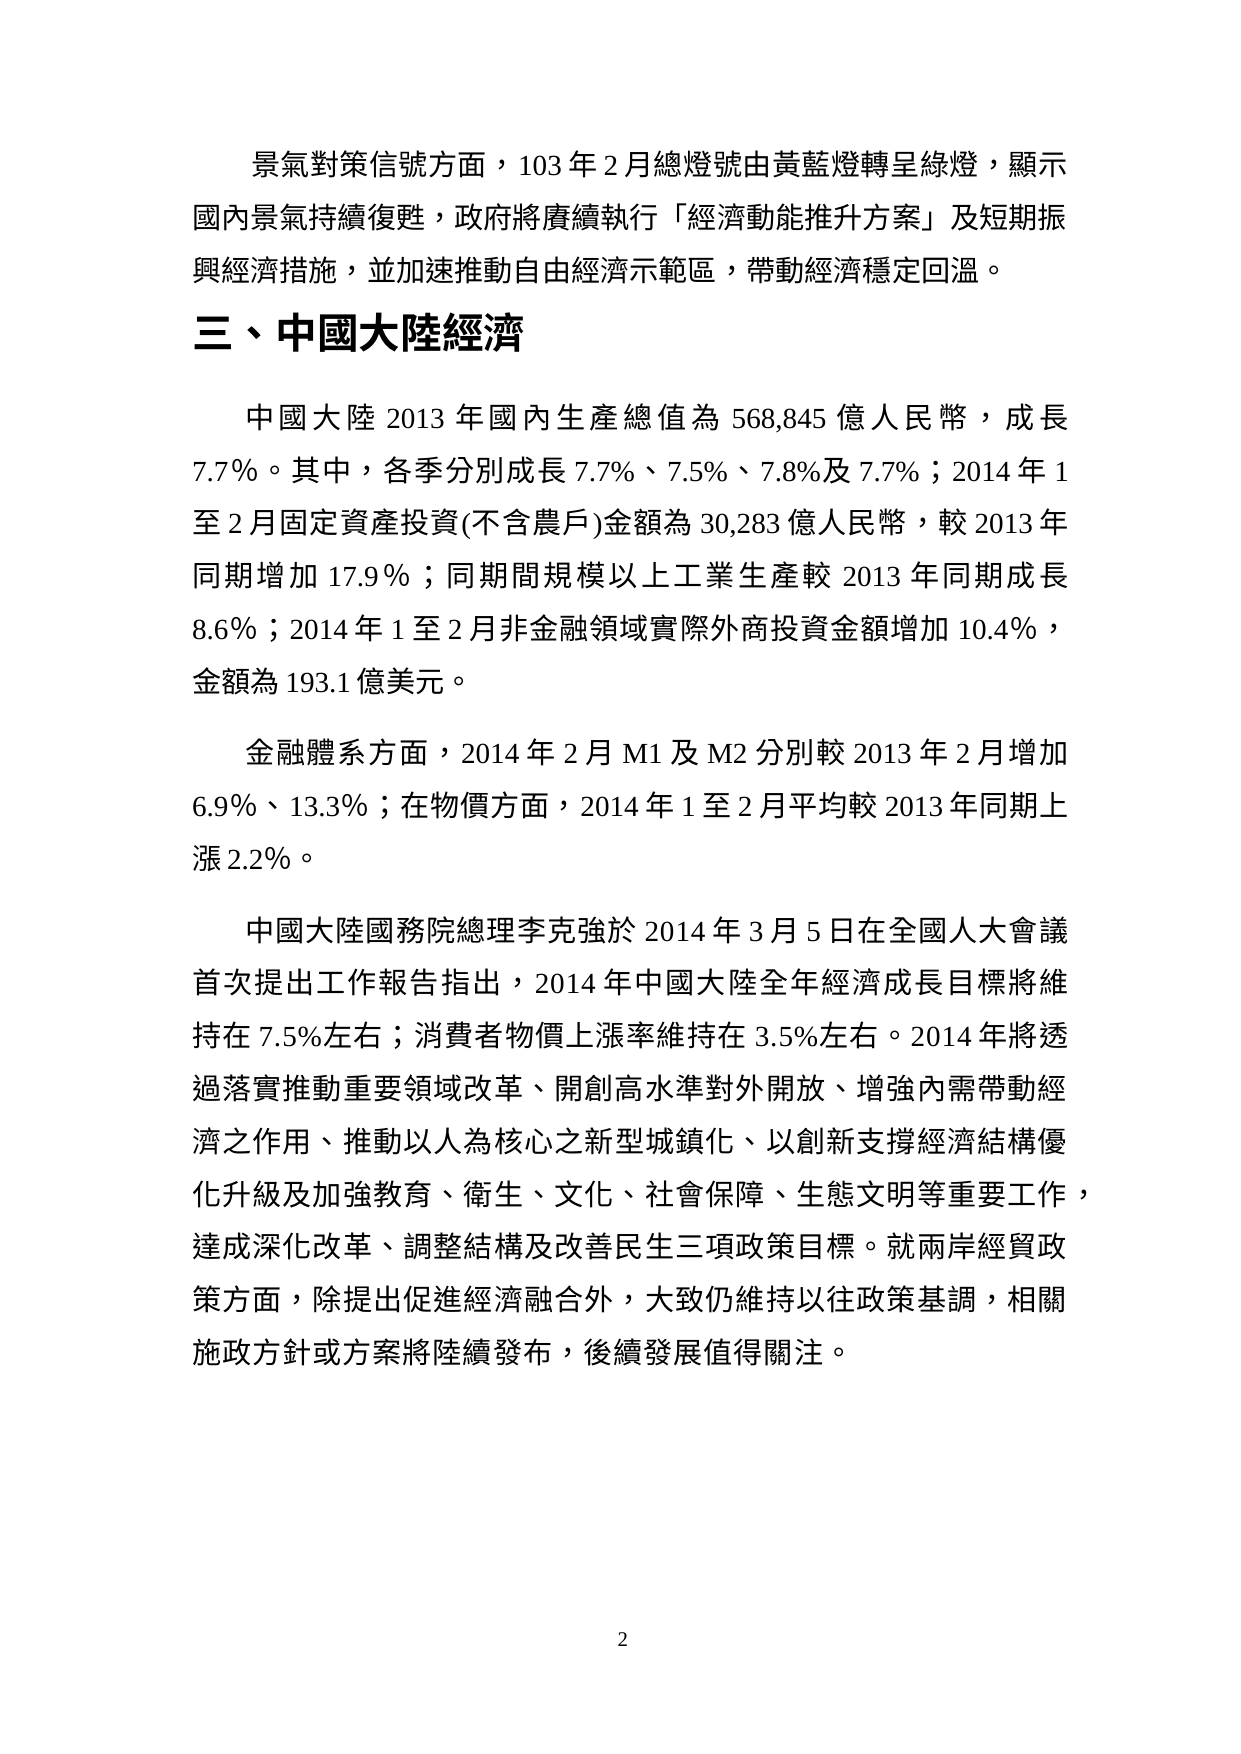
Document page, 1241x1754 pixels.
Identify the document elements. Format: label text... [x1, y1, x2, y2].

text 中國大陸國務院總理李克強於2014年3月5日在全國人大會議首次提出工作報告指出，2014年中國大陸全年經濟成長目標將維持在7.5%左右；消費者物價上漲率維持在3.5%左右。2014年將透過落實推動重要領域改革、開創高水準對外開放、增強內需帶動經濟之作用、推動以人為核心之新型城鎮化、以創新支撐經濟結構優化升級及加強教育、衛生、文化、社會保障、生態文明等重要工作，達成深化改革、調整結構及改善民生三項政策目標。就兩岸經貿政策方面，除提出促進經濟融合外，大致仍維持以往政策基調，相關施政方針或方案將陸續發布，後續發展值得關注。 [192, 907, 1069, 1372]
text 中國大陸2013年國內生產總值為568,845億人民幣，成長7.7％。其中，各季分別成長7.7%、7.5%、7.8%及7.7%；2014年1至2月固定資產投資(不含農戶)金額為30,283億人民幣，較2013年同期增加17.9％；同期間規模以上工業生產較2013年同期成長8.6％；2014年1至2月非金融領域實際外商投資金額增加10.4％，金額為193.1億美元。 [192, 394, 1069, 701]
text 景氣對策信號方面，103年2月總燈號由黃藍燈轉呈綠燈，顯示國內景氣持續復甦，政府將賡續執行「經濟動能推升方案」及短期振興經濟措施，並加速推動自由經濟示範區，帶動經濟穩定回溫。 [192, 142, 1069, 290]
text 金融體系方面，2014年2月M1及M2分別較2013年2月增加6.9％、13.3％；在物價方面，2014年1至2月平均較2013年同期上漲2.2％。 [192, 730, 1069, 878]
text 三、中國大陸經濟 [192, 300, 1053, 361]
